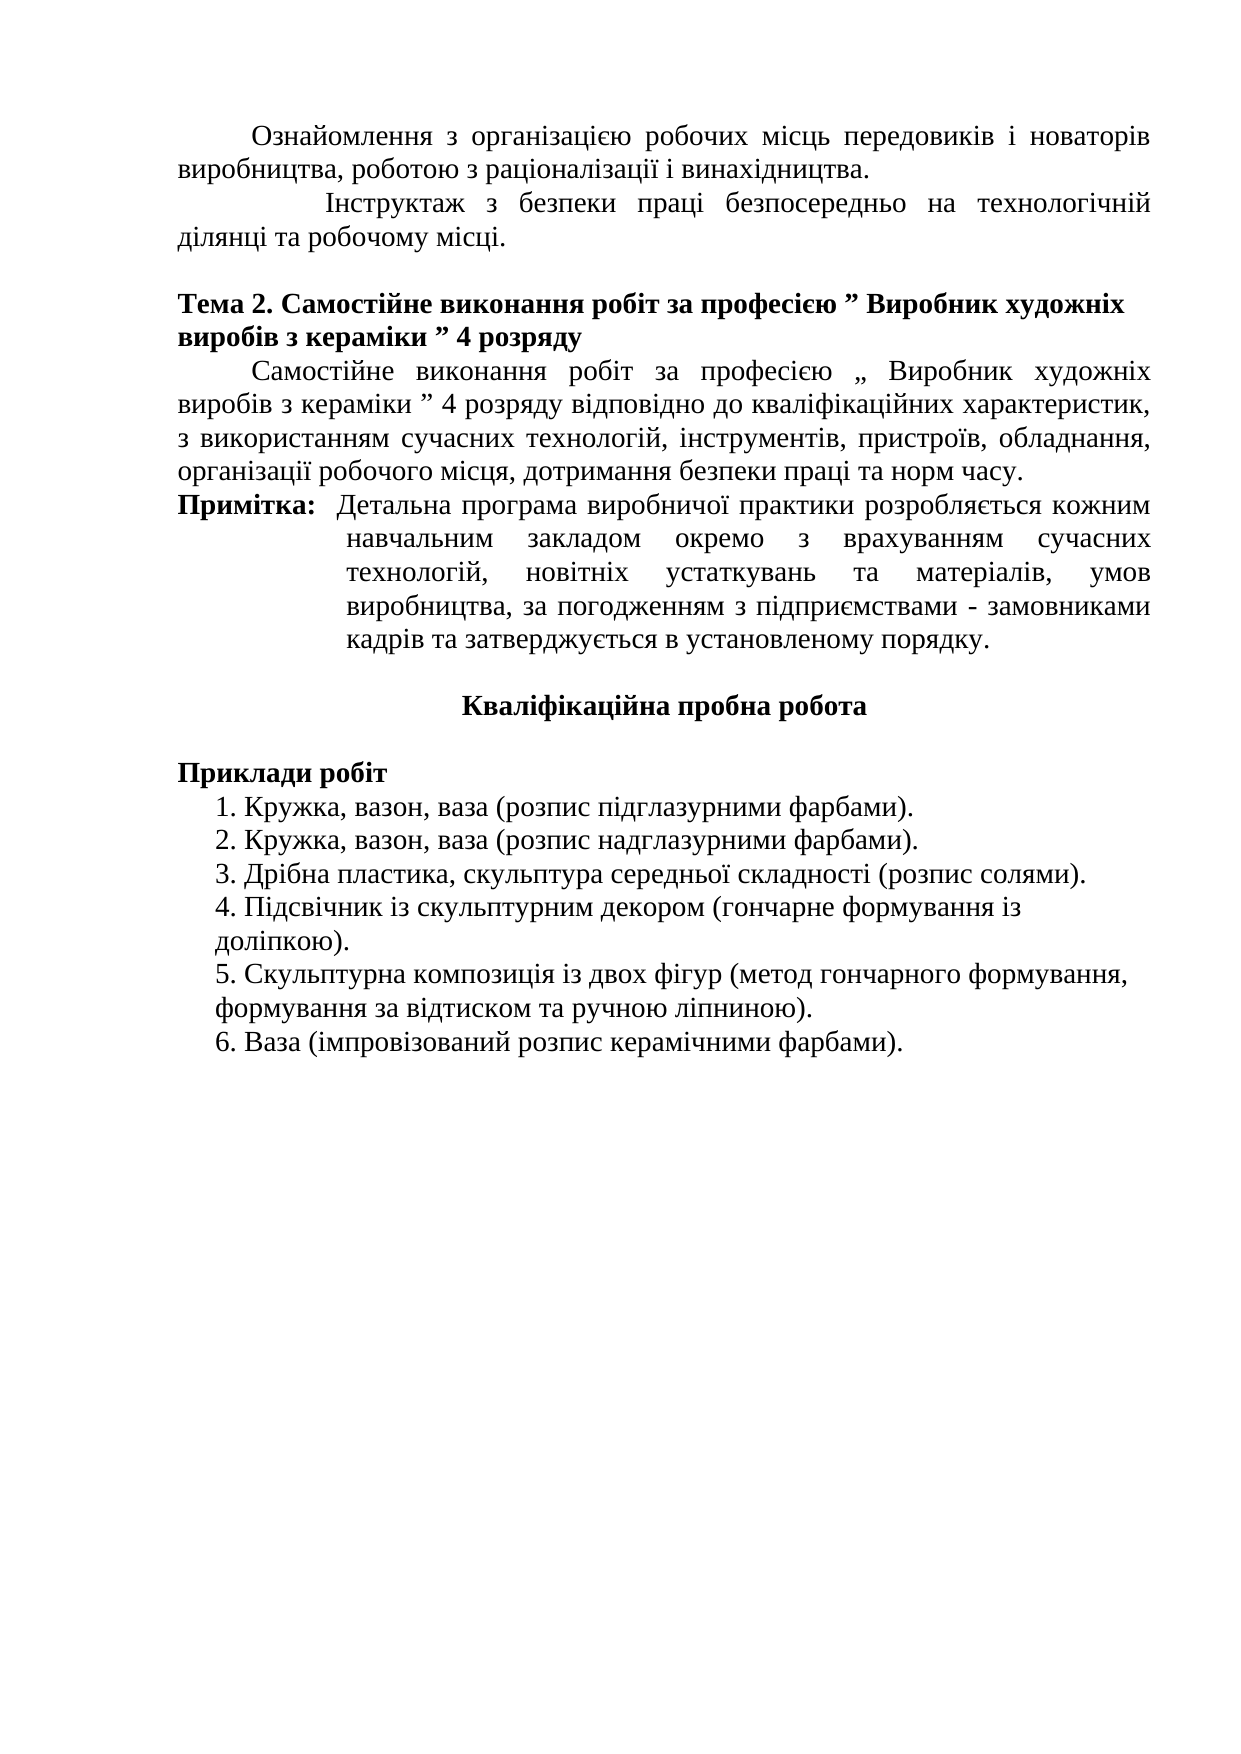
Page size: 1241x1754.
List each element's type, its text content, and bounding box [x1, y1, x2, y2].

text Приклади робіт [177, 755, 1152, 789]
text Примітка: Детальна програма виробничої практики розробляється кожним навчальним закладом окремо з врахуванням сучасних технологій, новітніх устаткувань та матеріалів, умов виробництва, за погодженням з підприємствами - замовниками кадрів та затверджується в установленому порядку. [177, 487, 1152, 655]
text Тема 2. Самостійне виконання робіт за професією ” Виробник художніх виробів з кераміки ” 4 розряду [177, 286, 1152, 353]
text 6. Ваза (імпровізований розпис керамічними фарбами). [215, 1024, 1152, 1057]
text 2. Кружка, вазон, ваза (розпис надглазурними фарбами). [215, 822, 1152, 856]
text 5. Скульптурна композиція із двох фігур (метод гончарного формування, формування за відтиском та ручною ліпниною). [215, 957, 1152, 1024]
text 1. Кружка, вазон, ваза (розпис підглазурними фарбами). [215, 789, 1152, 822]
text Самостійне виконання робіт за професією „ Виробник художніх виробів з кераміки ” 4 розряду відповідно до кваліфікаційних характеристик, з використанням сучасних технологій, інструментів, пристроїв, обладнання, організації робочого місця, дотримання безпеки праці та норм часу. [177, 353, 1152, 487]
text 3. Дрібна пластика, скульптура середньої складності (розпис солями). [215, 856, 1152, 889]
text Інструктаж з безпеки праці безпосередньо на технологічній ділянці та робочому місці. [177, 185, 1152, 252]
text 4. Підсвічник із скульптурним декором (гончарне формування із доліпкою). [215, 889, 1152, 957]
text Кваліфікаційна пробна робота [177, 688, 1152, 722]
text Ознайомлення з організацією робочих місць передовиків і новаторів виробництва, роботою з раціоналізації і винахідництва. [177, 118, 1152, 185]
